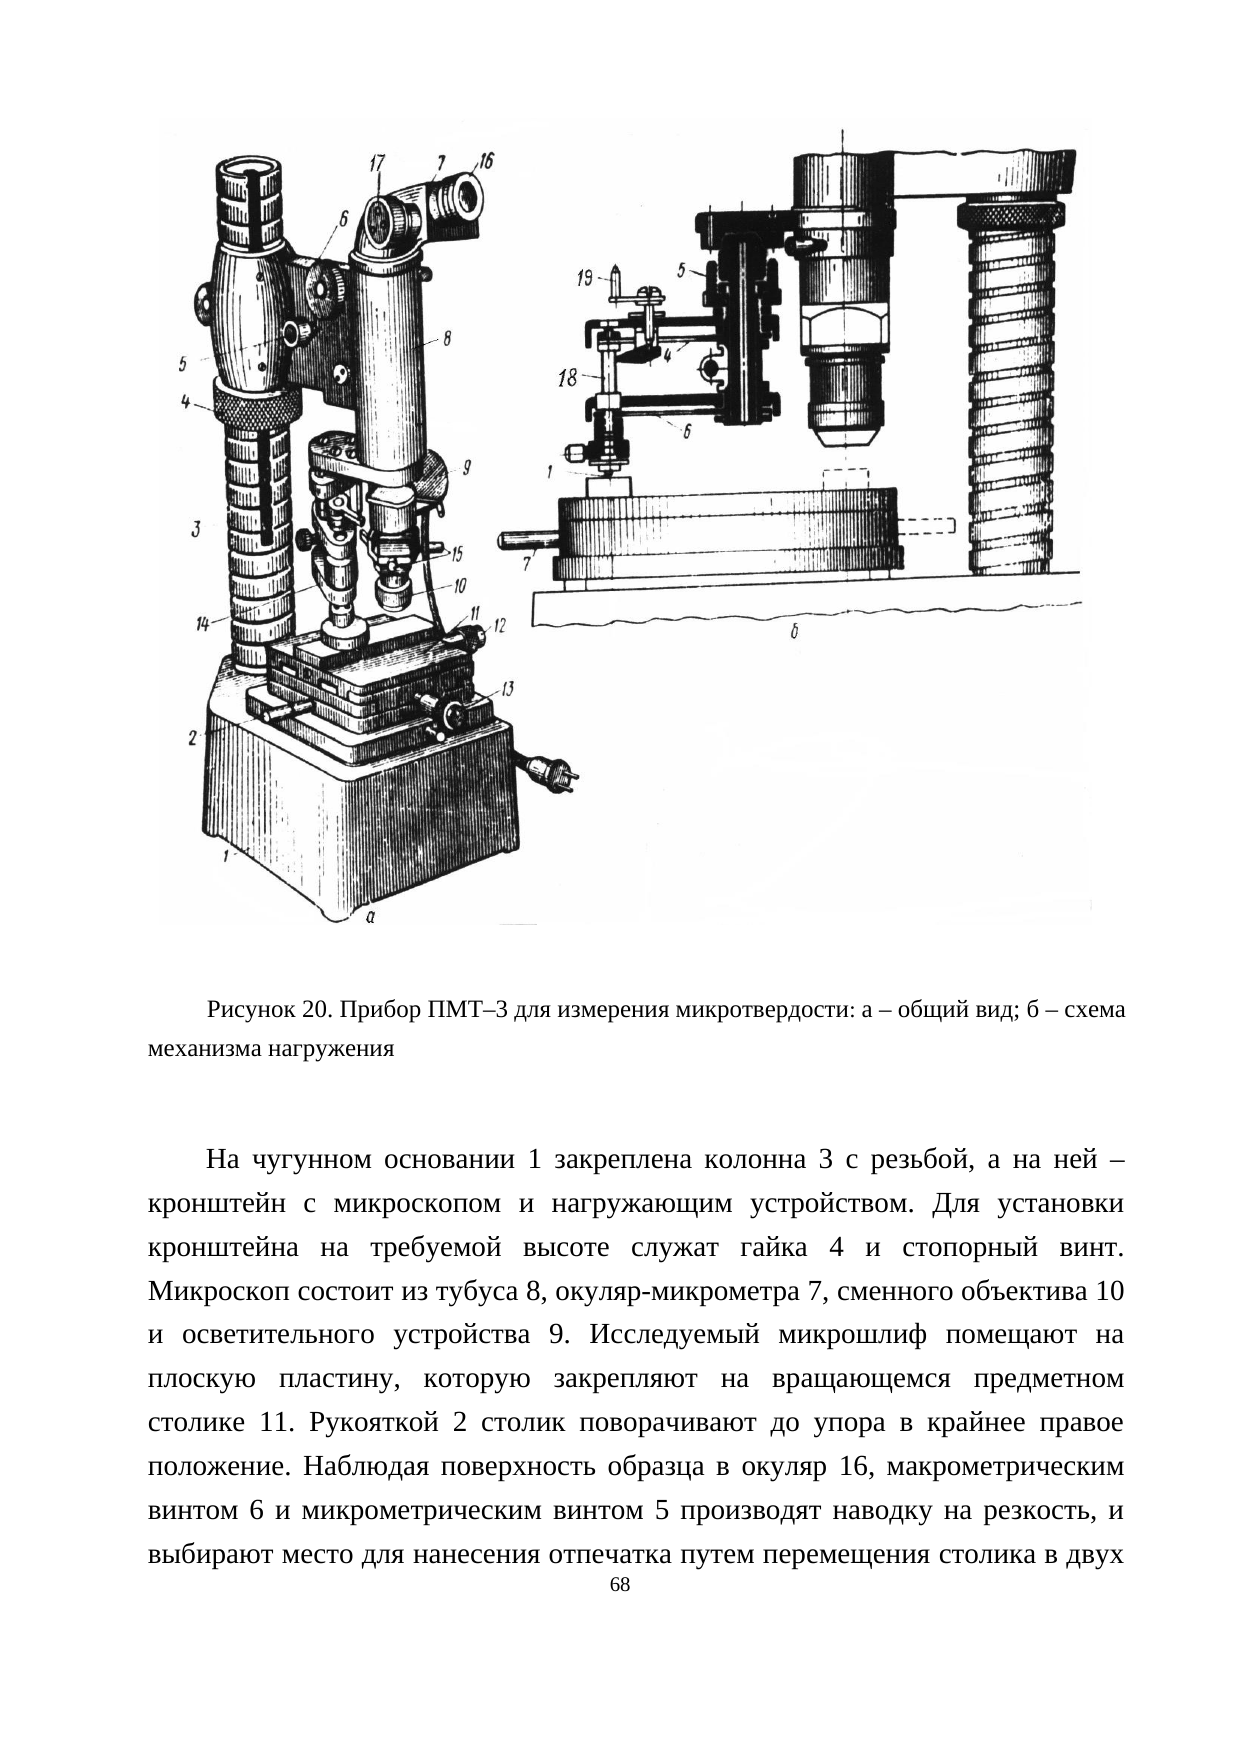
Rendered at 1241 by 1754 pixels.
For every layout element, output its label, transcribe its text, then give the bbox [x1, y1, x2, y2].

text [148, 1141, 1125, 1569]
picture [158, 118, 1092, 925]
text Рисунок 20. Прибор ПМТ–3 для измерения микротвердости: а – общий вид; б – схема механизма нагружения [148, 994, 1126, 1062]
